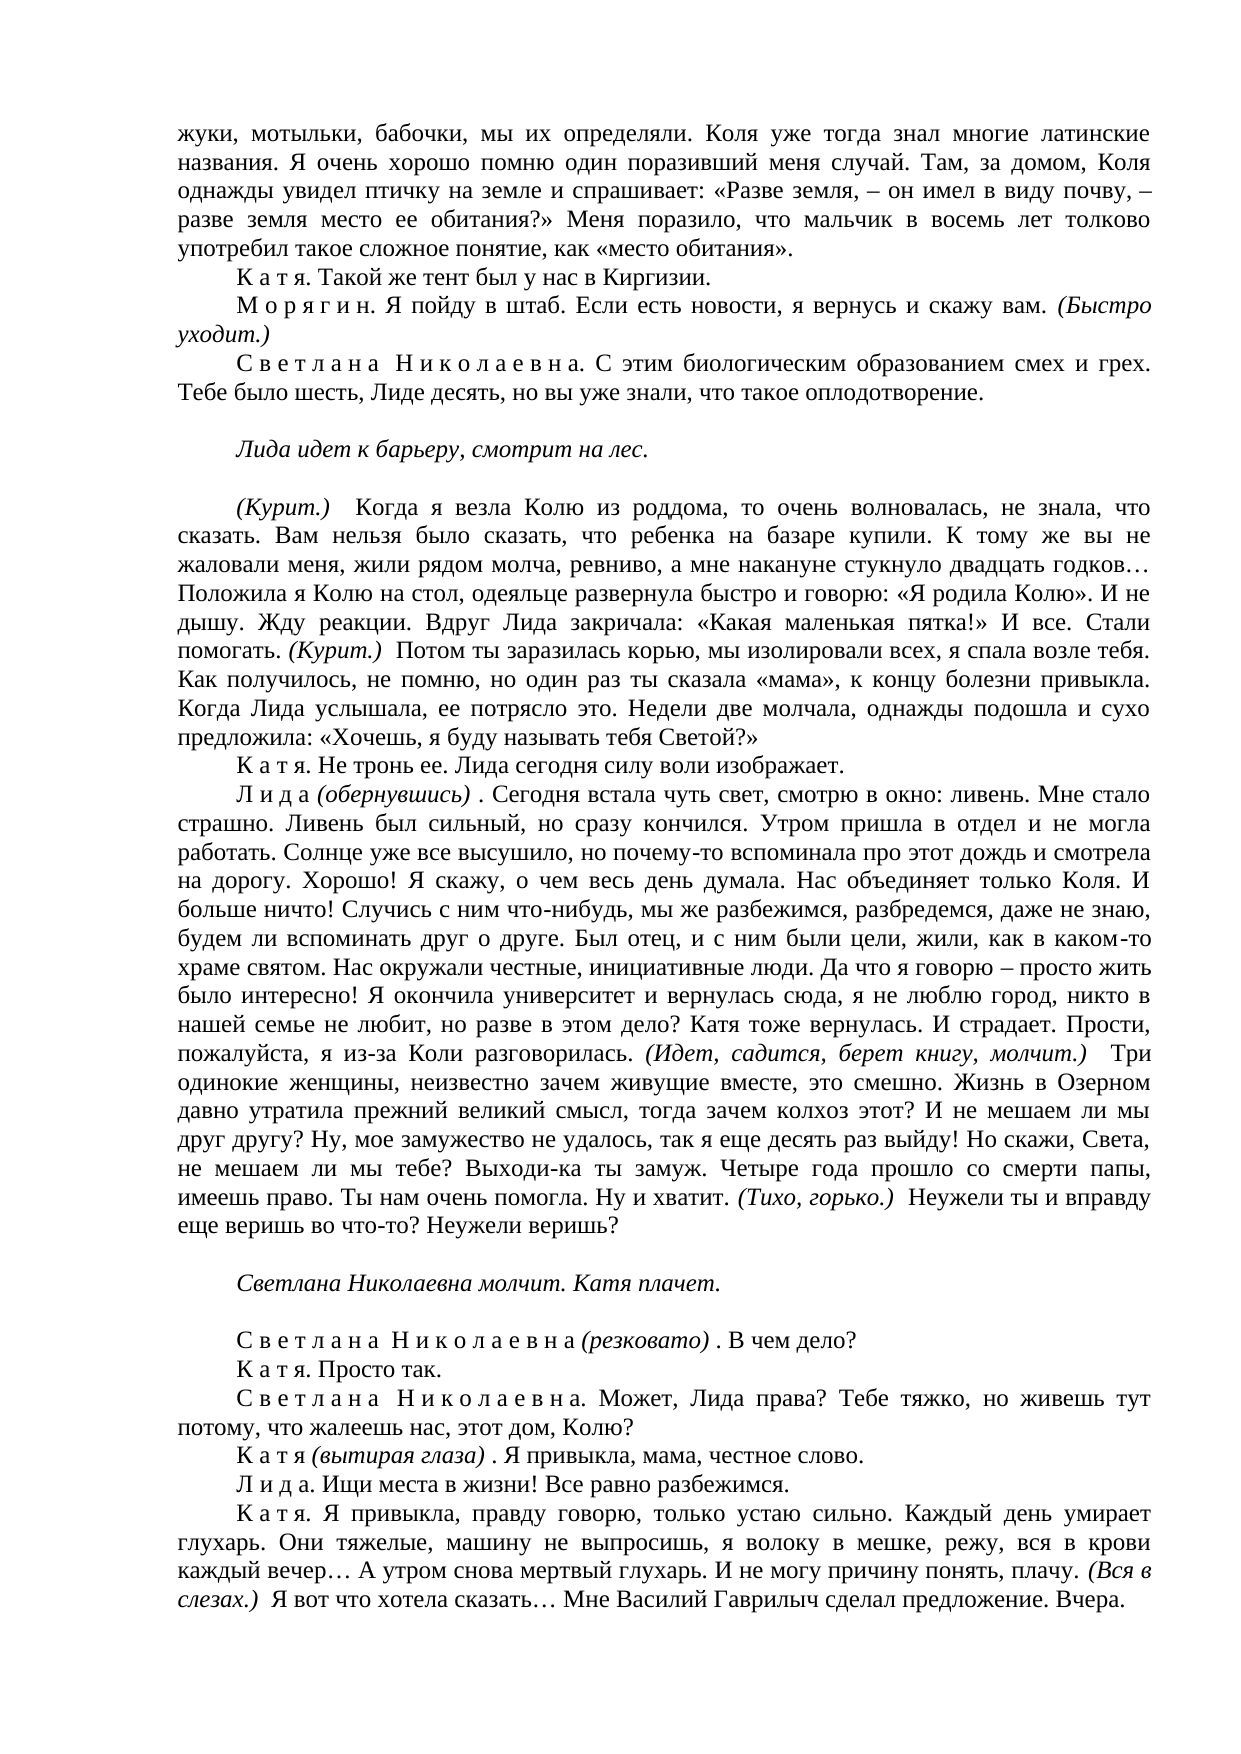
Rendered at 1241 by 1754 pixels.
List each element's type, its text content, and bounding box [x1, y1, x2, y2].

text С в е т л а н а Н и к о л а е в н а. С этим биологическим образованием смех и грех. Тебе было шесть, Лиде десять, но вы уже знали, что такое оплодотворение. [177, 348, 1152, 406]
text (Курит.) Когда я везла Колю из роддома, то очень волновалась, не знала, что сказать. Вам нельзя было сказать, что ребенка на базаре купили. К тому же вы не жаловали меня, жили рядом молча, ревниво, а мне накануне стукнуло двадцать годков… Положила я Колю на стол, одеяльце развернула быстро и говорю: «Я родила Колю». И не дышу. Жду реакции. Вдруг Лида закричала: «Какая маленькая пятка!» И все. Стали помогать. (Курит.) Потом ты заразилась корью, мы изолировали всех, я спала возле тебя. Как получилось, не помню, но один раз ты сказала «мама», к концу болезни привыкла. Когда Лида услышала, ее потрясло это. Недели две молчала, однажды подошла и сухо предложила: «Хочешь, я буду называть тебя Светой?» [177, 492, 1152, 751]
text К а т я. Такой же тент был у нас в Киргизии. [177, 262, 1152, 291]
text Л и д а (обернувшись) . Сегодня встала чуть свет, смотрю в окно: ливень. Мне стало страшно. Ливень был сильный, но сразу кончился. Утром пришла в отдел и не могла работать. Солнце уже все высушило, но почему-то вспоминала про этот дождь и смотрела на дорогу. Хорошо! Я скажу, о чем весь день думала. Нас объединяет только Коля. И больше ничто! Случись с ним что-нибудь, мы же разбежимся, разбредемся, даже не знаю, будем ли вспоминать друг о друге. Был отец, и с ним были цели, жили, как в каком-то храме святом. Нас окружали честные, инициативные люди. Да что я говорю – просто жить было интересно! Я окончила университет и вернулась сюда, я не люблю город, никто в нашей семье не любит, но разве в этом дело? Катя тоже вернулась. И страдает. Прости, пожалуйста, я из-за Коли разговорилась. (Идет, садится, берет книгу, молчит.) Три одинокие женщины, неизвестно зачем живущие вместе, это смешно. Жизнь в Озерном давно утратила прежний великий смысл, тогда зачем колхоз этот? И не мешаем ли мы друг другу? Ну, мое замужество не удалось, так я еще десять раз выйду! Но скажи, Света, не мешаем ли мы тебе? Выходи-ка ты замуж. Четыре года прошло со смерти папы, имеешь право. Ты нам очень помогла. Ну и хватит. (Тихо, горько.) Неужели ты и вправду еще веришь во что-то? Неужели веришь? [177, 779, 1152, 1239]
text Л и д а. Ищи места в жизни! Все равно разбежимся. [177, 1469, 1152, 1498]
text С в е т л а н а Н и к о л а е в н а. Может, Лида права? Тебе тяжко, но живешь тут потому, что жалеешь нас, этот дом, Колю? [177, 1383, 1152, 1441]
text К а т я (вытирая глаза) . Я привыкла, мама, честное слово. [177, 1441, 1152, 1469]
text К а т я. Просто так. [177, 1354, 1152, 1383]
text С в е т л а н а Н и к о л а е в н а (резковато) . В чем дело? [177, 1326, 1152, 1354]
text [177, 118, 1152, 262]
text Светлана Николаевна молчит. Катя плачет. [177, 1268, 1152, 1297]
text К а т я. Не тронь ее. Лида сегодня силу воли изображает. [177, 751, 1152, 779]
text Лида идет к барьеру, смотрит на лес. [177, 434, 1152, 463]
text М о р я г и н. Я пойду в штаб. Если есть новости, я вернусь и скажу вам. (Быстро уходит.) [177, 291, 1152, 348]
text К а т я. Я привыкла, правду говорю, только устаю сильно. Каждый день умирает глухарь. Они тяжелые, машину не выпросишь, я волоку в мешке, режу, вся в крови каждый вечер… А утром снова мертвый глухарь. И не могу причину понять, плачу. (Вся в слезах.) Я вот что хотела сказать… Мне Василий Гаврилыч сделал предложение. Вчера. [177, 1498, 1152, 1613]
